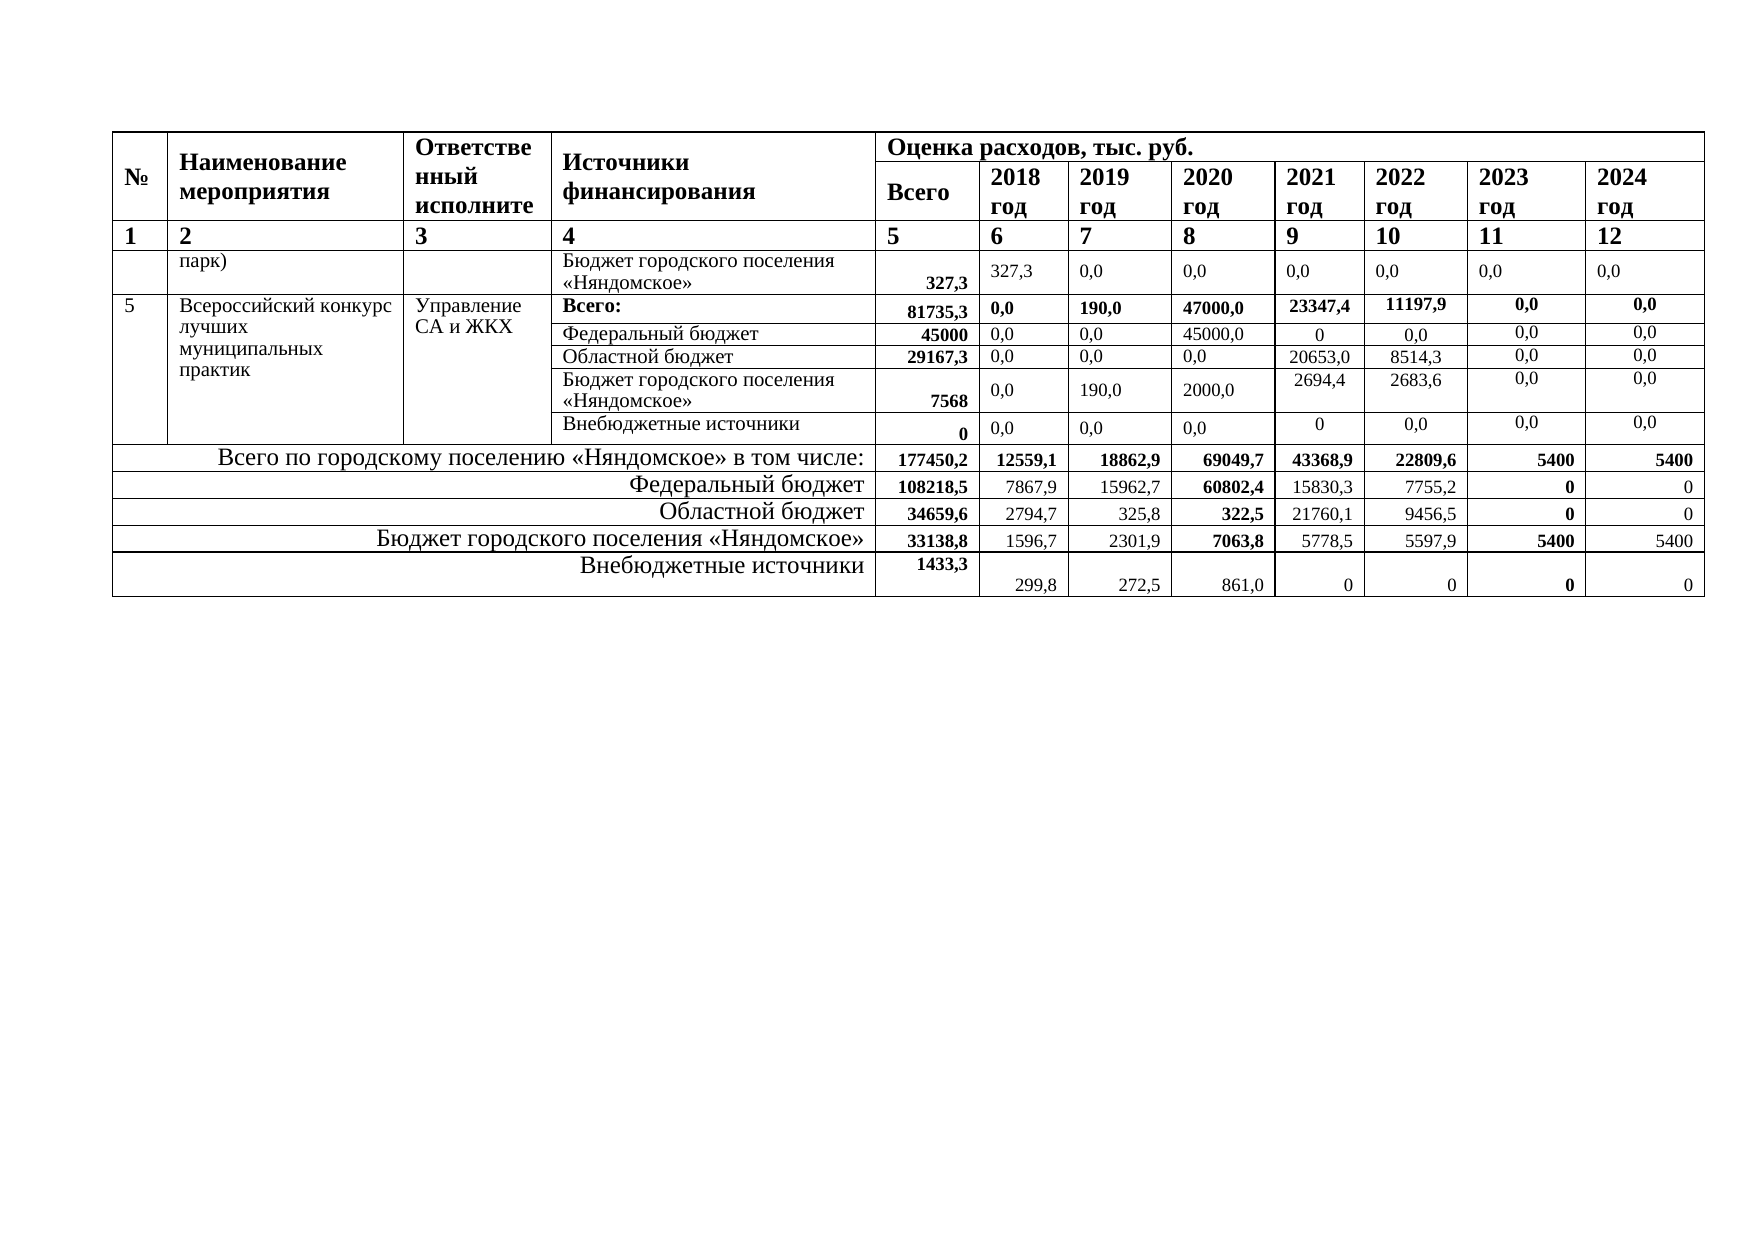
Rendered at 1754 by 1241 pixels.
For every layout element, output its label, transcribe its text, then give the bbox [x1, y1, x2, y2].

table_cell 21760,1 [1276, 499, 1364, 524]
table_header Источники финансирования [552, 133, 875, 220]
table_cell 1 [113, 221, 167, 249]
table_cell 2683,6 [1365, 369, 1467, 412]
table_cell 0,0 [1069, 324, 1171, 345]
table_cell 0 [876, 413, 979, 444]
table_cell Всего по городскому поселению «Няндомское» в том числе: [113, 445, 875, 471]
table_cell 0,0 [1468, 251, 1585, 294]
table_cell 11 [1468, 221, 1585, 249]
table_cell 20653,0 [1276, 346, 1364, 368]
table_cell 0 [1276, 413, 1364, 444]
table_cell 0 [1365, 553, 1467, 596]
table_cell 325,8 [1069, 499, 1171, 524]
table_cell 0 [1468, 472, 1585, 498]
table_cell 0 [1468, 499, 1585, 524]
table_cell 5 [876, 221, 979, 249]
table_cell 2794,7 [980, 499, 1068, 524]
table_cell 81735,3 [876, 295, 979, 322]
table_cell 5597,9 [1365, 526, 1467, 551]
table_cell 2021 год [1276, 162, 1364, 220]
table_cell 47000,0 [1172, 295, 1274, 322]
table_cell 0,0 [1365, 324, 1467, 345]
table_header № [113, 133, 167, 220]
table_cell 0 [1276, 553, 1364, 596]
table_cell 0,0 [1468, 324, 1585, 345]
table_header Наименование мероприятия [168, 133, 403, 220]
table_cell 0,0 [980, 369, 1068, 412]
table_cell 12559,1 [980, 445, 1068, 471]
table_cell Бюджет городского поселения «Няндомское» [552, 369, 875, 412]
table_cell 15830,3 [1276, 472, 1364, 498]
table_cell Всего: [552, 295, 875, 322]
table_cell 5400 [1586, 445, 1704, 471]
table_cell 0,0 [980, 413, 1068, 444]
table_cell 2019 год [1069, 162, 1171, 220]
table_cell 0,0 [1586, 295, 1704, 322]
table_cell 2694,4 [1276, 369, 1364, 412]
table_cell 7 [1069, 221, 1171, 249]
table_cell 11197,9 [1365, 295, 1467, 322]
table_cell Областной бюджет [552, 346, 875, 368]
table_cell 0,0 [1069, 251, 1171, 294]
table_cell 0,0 [1586, 346, 1704, 368]
table_cell 43368,9 [1276, 445, 1364, 471]
table_cell 177450,2 [876, 445, 979, 471]
table_cell 0 [1586, 553, 1704, 596]
table_cell 6 [980, 221, 1068, 249]
table_cell 2020 год [1172, 162, 1274, 220]
table_cell 12 [1586, 221, 1704, 249]
table_cell 2023 год [1468, 162, 1585, 220]
table_cell 7568 [876, 369, 979, 412]
table_cell 0,0 [1172, 251, 1274, 294]
table_cell 2024 год [1586, 162, 1704, 220]
table_cell 0,0 [980, 295, 1068, 322]
table_cell 15962,7 [1069, 472, 1171, 498]
table_cell 60802,4 [1172, 472, 1274, 498]
table_cell 0,0 [1069, 346, 1171, 368]
table_cell 0 [1468, 553, 1585, 596]
table_cell 0 [1586, 499, 1704, 524]
table_cell Бюджет городского поселения «Няндомское» [113, 526, 875, 551]
table_cell 0,0 [1172, 413, 1274, 444]
table_cell 0,0 [1586, 413, 1704, 444]
table_cell 8514,3 [1365, 346, 1467, 368]
table_cell 0,0 [980, 346, 1068, 368]
table_cell 8 [1172, 221, 1274, 249]
table_cell 5778,5 [1276, 526, 1364, 551]
table_cell 33138,8 [876, 526, 979, 551]
table_cell 9456,5 [1365, 499, 1467, 524]
table_cell Федеральный бюджет [552, 324, 875, 345]
table_cell Всего [876, 162, 979, 220]
table_cell 22809,6 [1365, 445, 1467, 471]
table_cell 272,5 [1069, 553, 1171, 596]
table_cell Областной бюджет [113, 499, 875, 524]
table_cell Управление СА и ЖКХ [404, 295, 551, 444]
table_cell 0,0 [1276, 251, 1364, 294]
table_cell Федеральный бюджет [113, 472, 875, 498]
table_cell 1596,7 [980, 526, 1068, 551]
table_header Ответственный исполнитель, соисполнитель [404, 133, 551, 220]
table_cell 0,0 [1468, 413, 1585, 444]
table_cell 18862,9 [1069, 445, 1171, 471]
table_cell 5 [113, 295, 167, 444]
table_cell 3 [404, 221, 551, 249]
table_cell 327,3 [980, 251, 1068, 294]
table_cell 23347,4 [1276, 295, 1364, 322]
table_header Оценка расходов, тыс. руб. [876, 133, 1704, 161]
table_cell 29167,3 [876, 346, 979, 368]
table_cell 0,0 [1468, 369, 1585, 412]
table_cell 10 [1365, 221, 1467, 249]
table_cell 0,0 [1468, 346, 1585, 368]
table_cell 108218,5 [876, 472, 979, 498]
table_cell 190,0 [1069, 369, 1171, 412]
table_cell 861,0 [1172, 553, 1274, 596]
table_cell 190,0 [1069, 295, 1171, 322]
table_cell 2018 год [980, 162, 1068, 220]
table_cell 5400 [1586, 526, 1704, 551]
table_cell 0,0 [1586, 324, 1704, 345]
table_cell 45000,0 [1172, 324, 1274, 345]
table_cell 5400 [1468, 526, 1585, 551]
table_cell 322,5 [1172, 499, 1274, 524]
table_cell Внебюджетные источники [552, 413, 875, 444]
table_cell 69049,7 [1172, 445, 1274, 471]
table_cell 0,0 [1172, 346, 1274, 368]
table_cell 0 [1586, 472, 1704, 498]
table_cell 4 [552, 221, 875, 249]
table_cell 0,0 [1468, 295, 1585, 322]
table_cell 2022 год [1365, 162, 1467, 220]
table_cell 2000,0 [1172, 369, 1274, 412]
table_cell 5400 [1468, 445, 1585, 471]
table_cell 0,0 [1069, 413, 1171, 444]
table_cell 7867,9 [980, 472, 1068, 498]
table_cell Внебюджетные источники [113, 553, 875, 596]
table_cell Бюджет городского поселения «Няндомское» [552, 251, 875, 294]
table_cell 0,0 [1586, 251, 1704, 294]
table_cell 1433,3 [876, 553, 979, 596]
table_cell 9 [1276, 221, 1364, 249]
table_cell 299,8 [980, 553, 1068, 596]
table_cell 2 [168, 221, 403, 249]
table_cell 0,0 [980, 324, 1068, 345]
table_cell 34659,6 [876, 499, 979, 524]
table_cell 7063,8 [1172, 526, 1274, 551]
table_cell 7755,2 [1365, 472, 1467, 498]
table_cell 327,3 [876, 251, 979, 294]
table_cell 0 [1276, 324, 1364, 345]
table_cell 2301,9 [1069, 526, 1171, 551]
table_cell 0,0 [1365, 251, 1467, 294]
table_cell 45000 [876, 324, 979, 345]
table_cell 0,0 [1365, 413, 1467, 444]
table_cell Всероссийский конкурс лучших муниципальных практик [168, 295, 403, 444]
table_cell 0,0 [1586, 369, 1704, 412]
